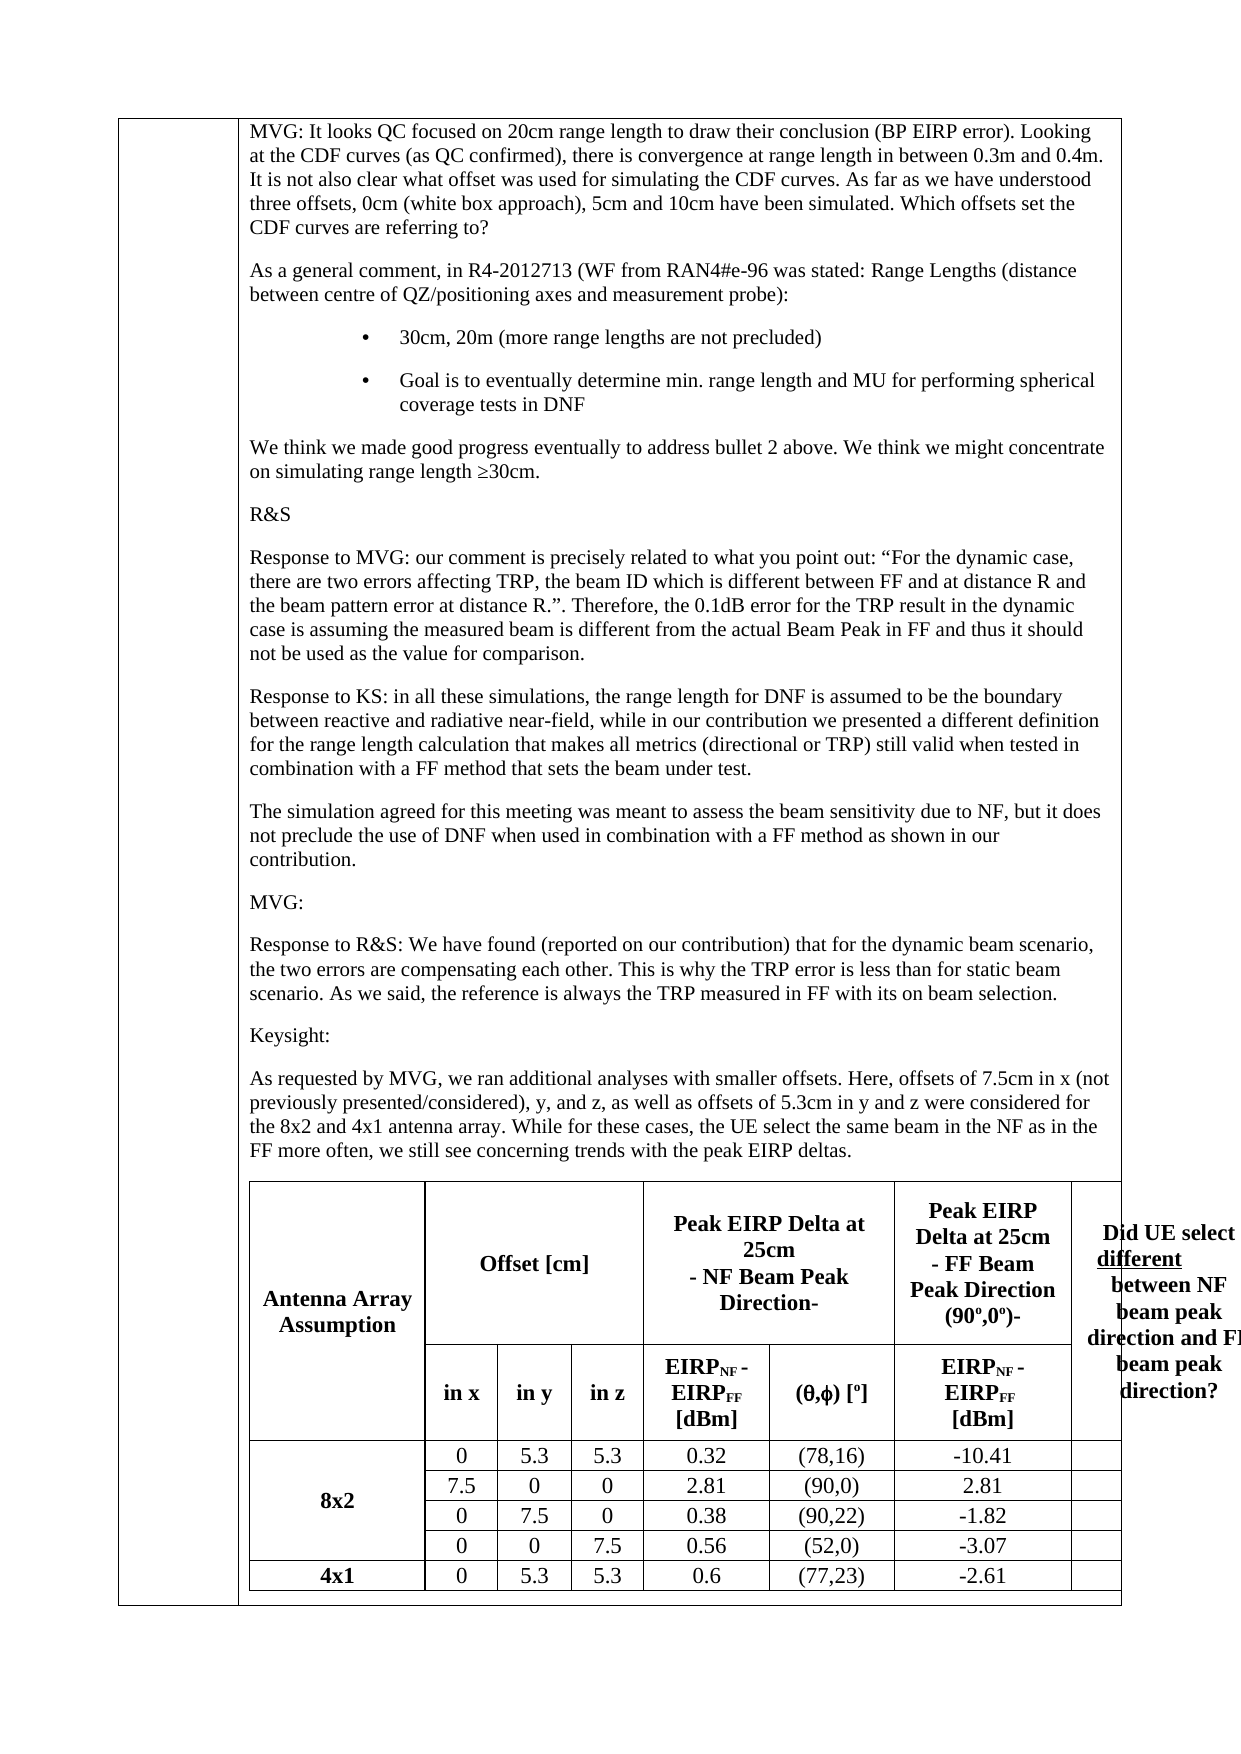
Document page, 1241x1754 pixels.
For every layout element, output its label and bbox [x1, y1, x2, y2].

table_cell [119, 119, 238, 1605]
table_cell [239, 119, 1121, 1605]
